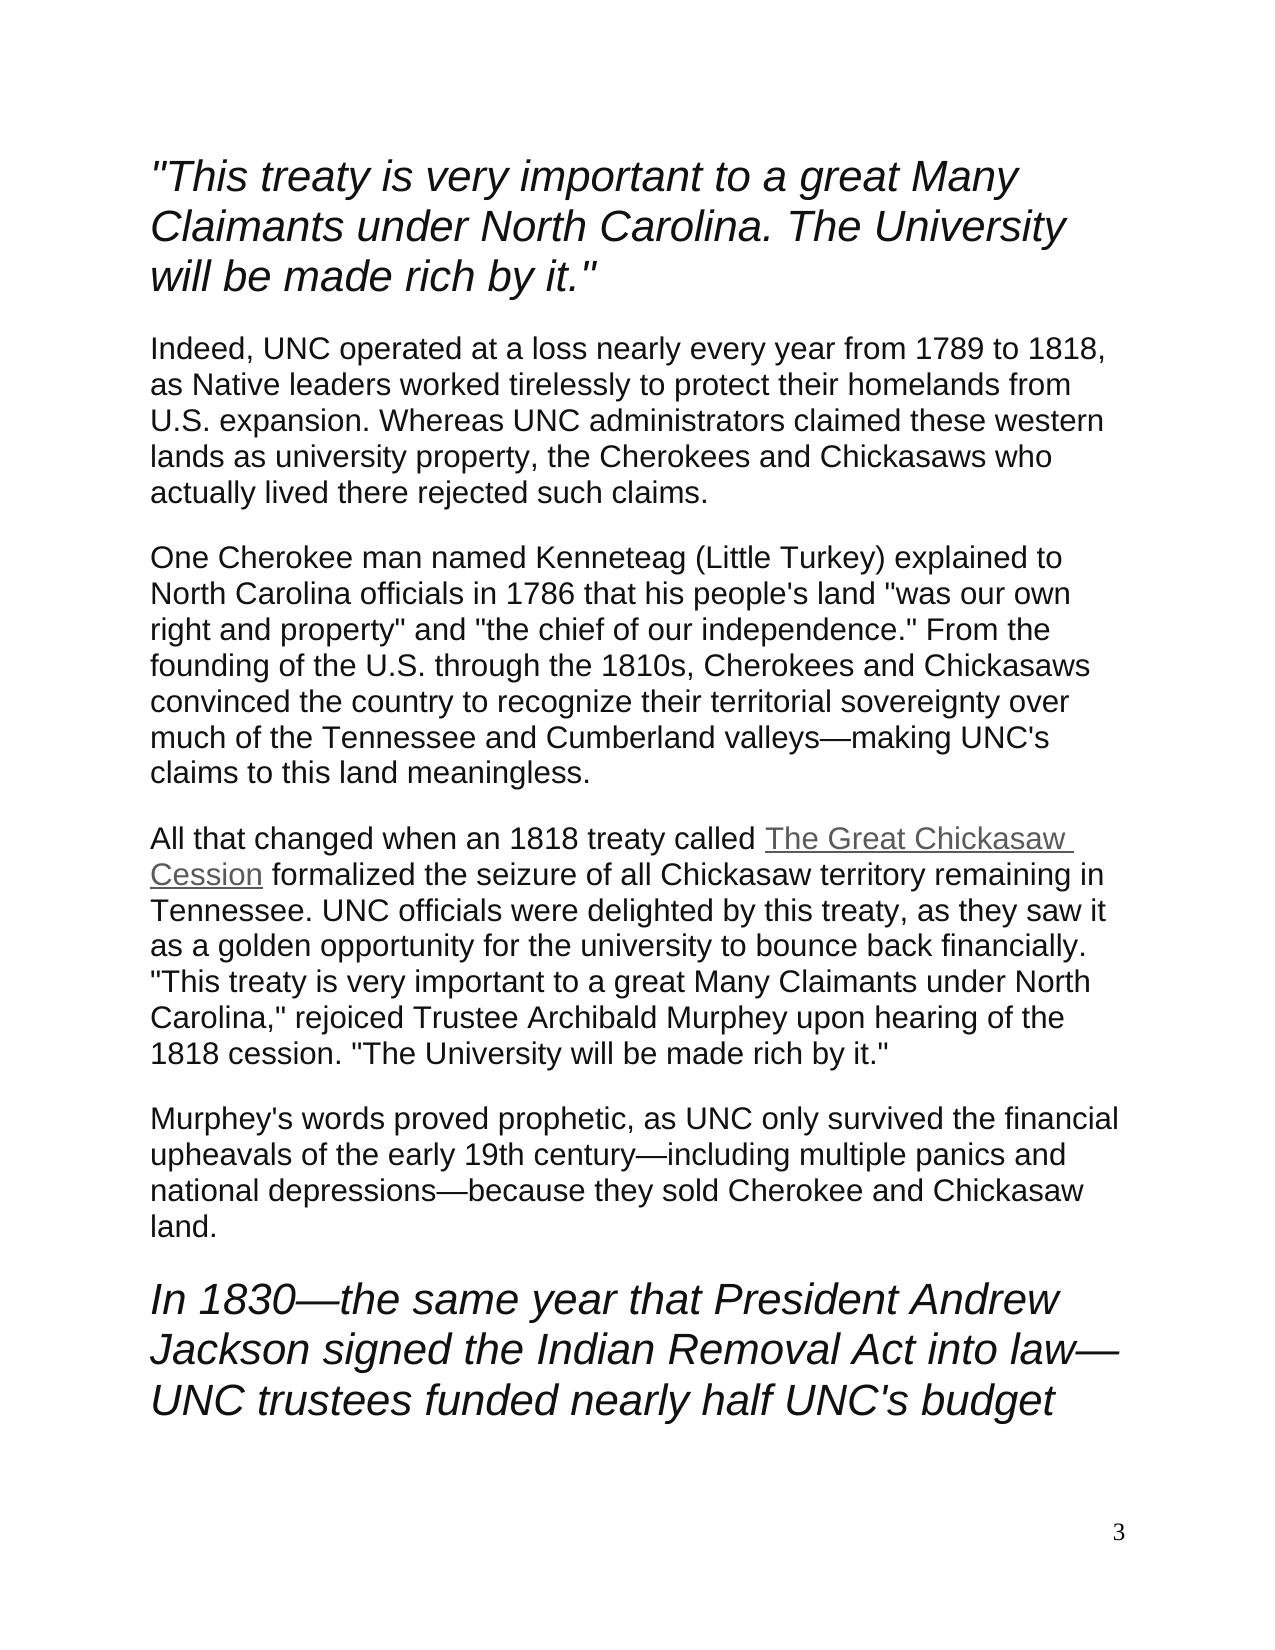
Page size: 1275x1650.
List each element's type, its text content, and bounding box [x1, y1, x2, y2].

text Indeed, UNC operated at a loss nearly every year from 1789 to 1818, as Native leaders worked tirelessly to protect their homelands from U.S. expansion. Whereas UNC administrators claimed these western lands as university property, the Cherokees and Chickasaws who actually lived there rejected such claims. [150, 330, 1125, 510]
text Murphey's words proved prophetic, as UNC only survived the financial upheavals of the early 19th century—including multiple panics and national depressions—because they sold Cherokee and Chickasaw land. [150, 1100, 1125, 1244]
text All that changed when an 1818 treaty called The Great Chickasaw Cession formalized the seizure of all Chickasaw territory remaining in Tennessee. UNC officials were delighted by this treaty, as they saw it as a golden opportunity for the university to bounce back financially. "This treaty is very important to a great Many Claimants under North Carolina," rejoiced Trustee Archibald Murphey upon hearing of the 1818 cession. "The University will be made rich by it." [150, 820, 1125, 1071]
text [150, 1273, 1125, 1424]
text "This treaty is very important to a great Many Claimants under North Carolina. The University will be made rich by it." [150, 150, 1125, 301]
text One Cherokee man named Kenneteag (Little Turkey) explained to North Carolina officials in 1786 that his people's land "was our own right and property" and "the chief of our independence." From the founding of the U.S. through the 1810s, Cherokees and Chickasaws convinced the country to recognize their territorial sovereignty over much of the Tennessee and Cumberland valleys—making UNC's claims to this land meaningless. [150, 539, 1125, 791]
